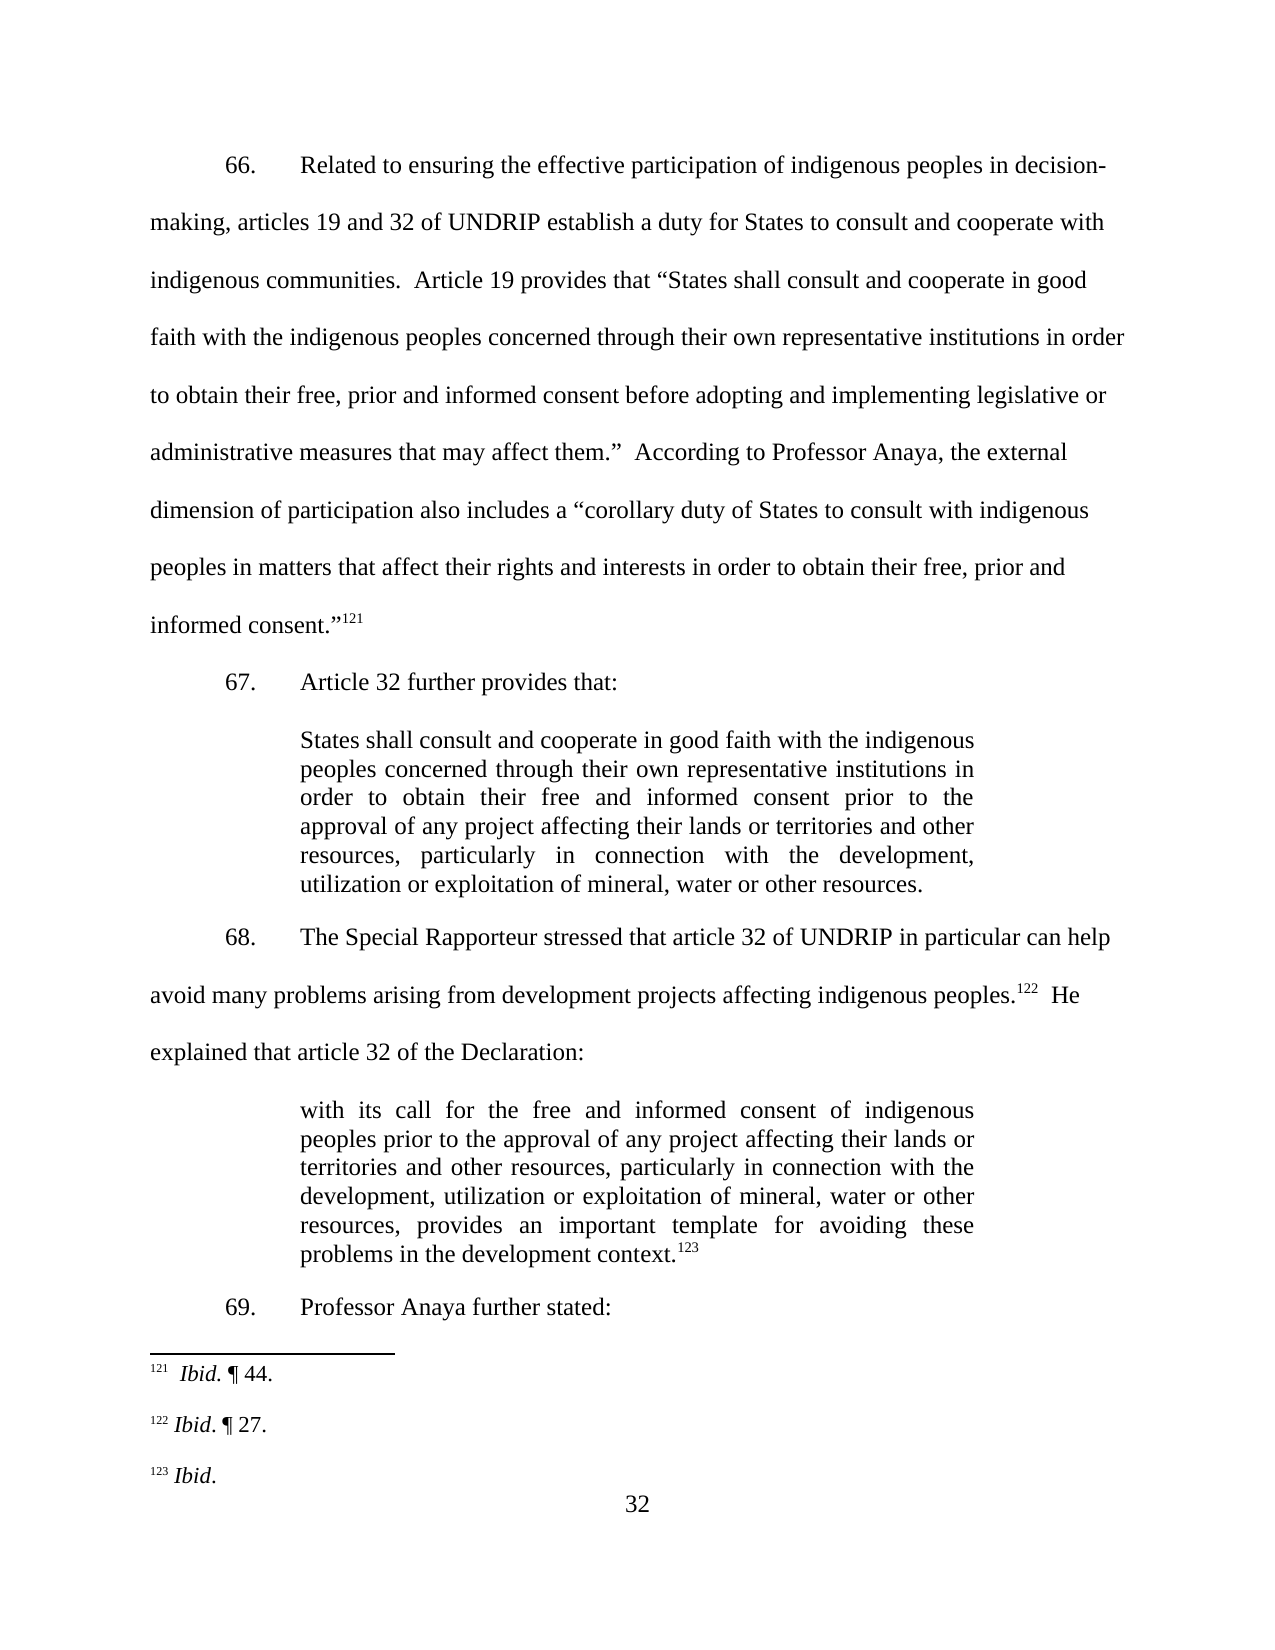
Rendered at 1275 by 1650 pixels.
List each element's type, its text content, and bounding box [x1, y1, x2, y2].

text The Special Rapporteur stressed that article 32 of UNDRIP in particular can help avoid many problems arising from development projects affecting indigenous peoples. He explained that article 32 of the Declaration: [150, 922, 1125, 1066]
text Article 32 further provides that: [150, 667, 1125, 696]
text Professor Anaya further stated: [150, 1292, 1125, 1321]
list States shall consult and cooperate in good faith with the indigenous peoples concerned through their own representative institutions in order to obtain their free and informed consent prior to the approval of any project affecting their lands or territories and other resources, particularly in connection with the development, utilization or exploitation of mineral, water or other resources. [300, 725, 975, 897]
list with its call for the free and informed consent of indigenous peoples prior to the approval of any project affecting their lands or territories and other resources, particularly in connection with the development, utilization or exploitation of mineral, water or other resources, provides an important template for avoiding these problems in the development context. [300, 1095, 975, 1267]
text Related to ensuring the effective participation of indigenous peoples in decision-making, articles 19 and 32 of UNDRIP establish a duty for States to consult and cooperate with indigenous communities. Article 19 provides that “States shall consult and cooperate in good faith with the indigenous peoples concerned through their own representative institutions in order to obtain their free, prior and informed consent before adopting and implementing legislative or administrative measures that may affect them.” According to Professor Anaya, the external dimension of participation also includes a “corollary duty of States to consult with indigenous peoples in matters that affect their rights and interests in order to obtain their free, prior and informed consent.” [150, 150, 1125, 639]
